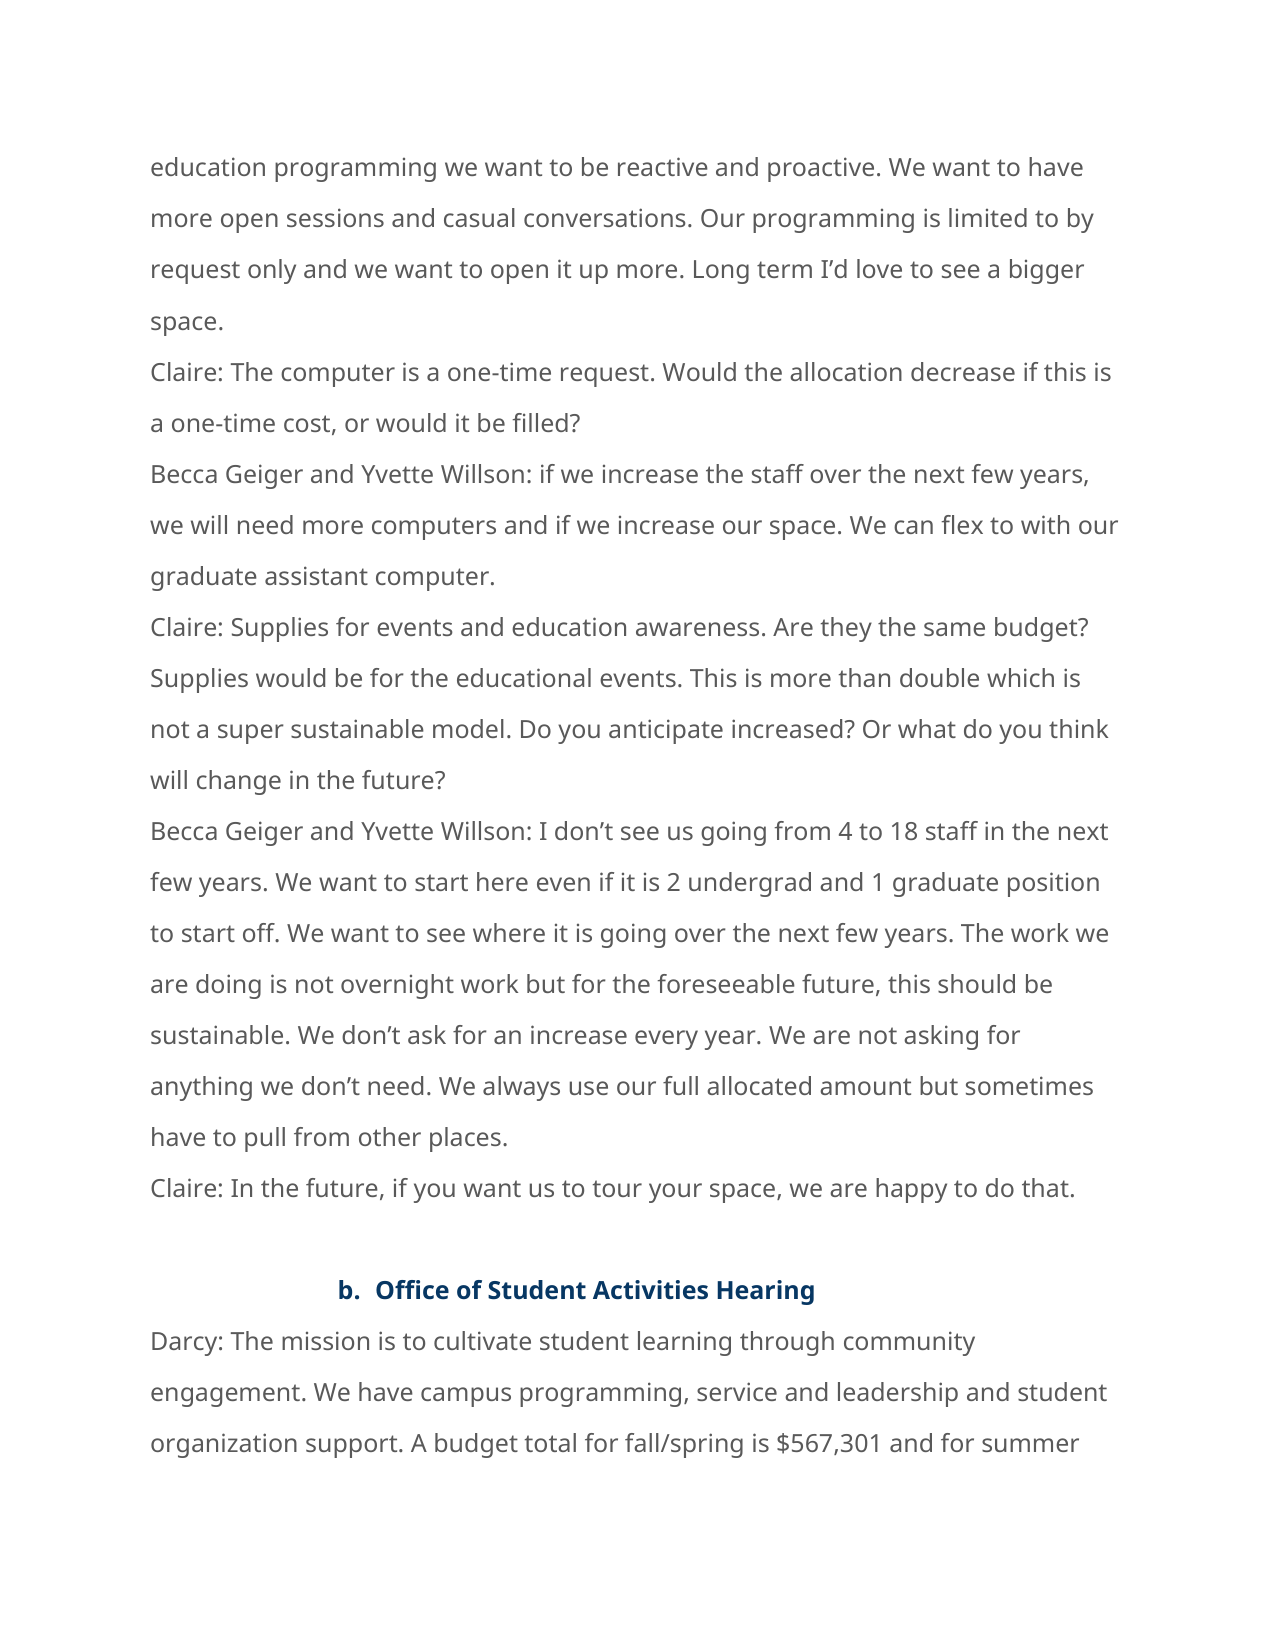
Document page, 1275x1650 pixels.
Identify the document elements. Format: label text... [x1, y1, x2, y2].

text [150, 1324, 1125, 1460]
text Becca Geiger and Yvette Willson: if we increase the staff over the next few years, we will need more computers and if we increase our space. We can flex to with our graduate assistant computer. [150, 456, 1125, 592]
text Claire: In the future, if you want us to tour your space, we are happy to do that. [150, 1171, 1125, 1205]
text Claire: Supplies for events and education awareness. Are they the same budget? Supplies would be for the educational events. This is more than double which is not a super sustainable model. Do you anticipate increased? Or what do you think will change in the future? [150, 609, 1125, 797]
list Office of Student Activities Hearing [337, 1273, 1125, 1307]
text Becca Geiger and Yvette Willson: I don’t see us going from 4 to 18 staff in the next few years. We want to start here even if it is 2 undergrad and 1 graduate position to start off. We want to see where it is going over the next few years. The work we are doing is not overnight work but for the foreseeable future, this should be sustainable. We don’t ask for an increase every year. We are not asking for anything we don’t need. We always use our full allocated amount but sometimes have to pull from other places. [150, 813, 1125, 1154]
text Claire: The computer is a one-time request. Would the allocation decrease if this is a one-time cost, or would it be filled? [150, 354, 1125, 439]
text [150, 150, 1125, 337]
